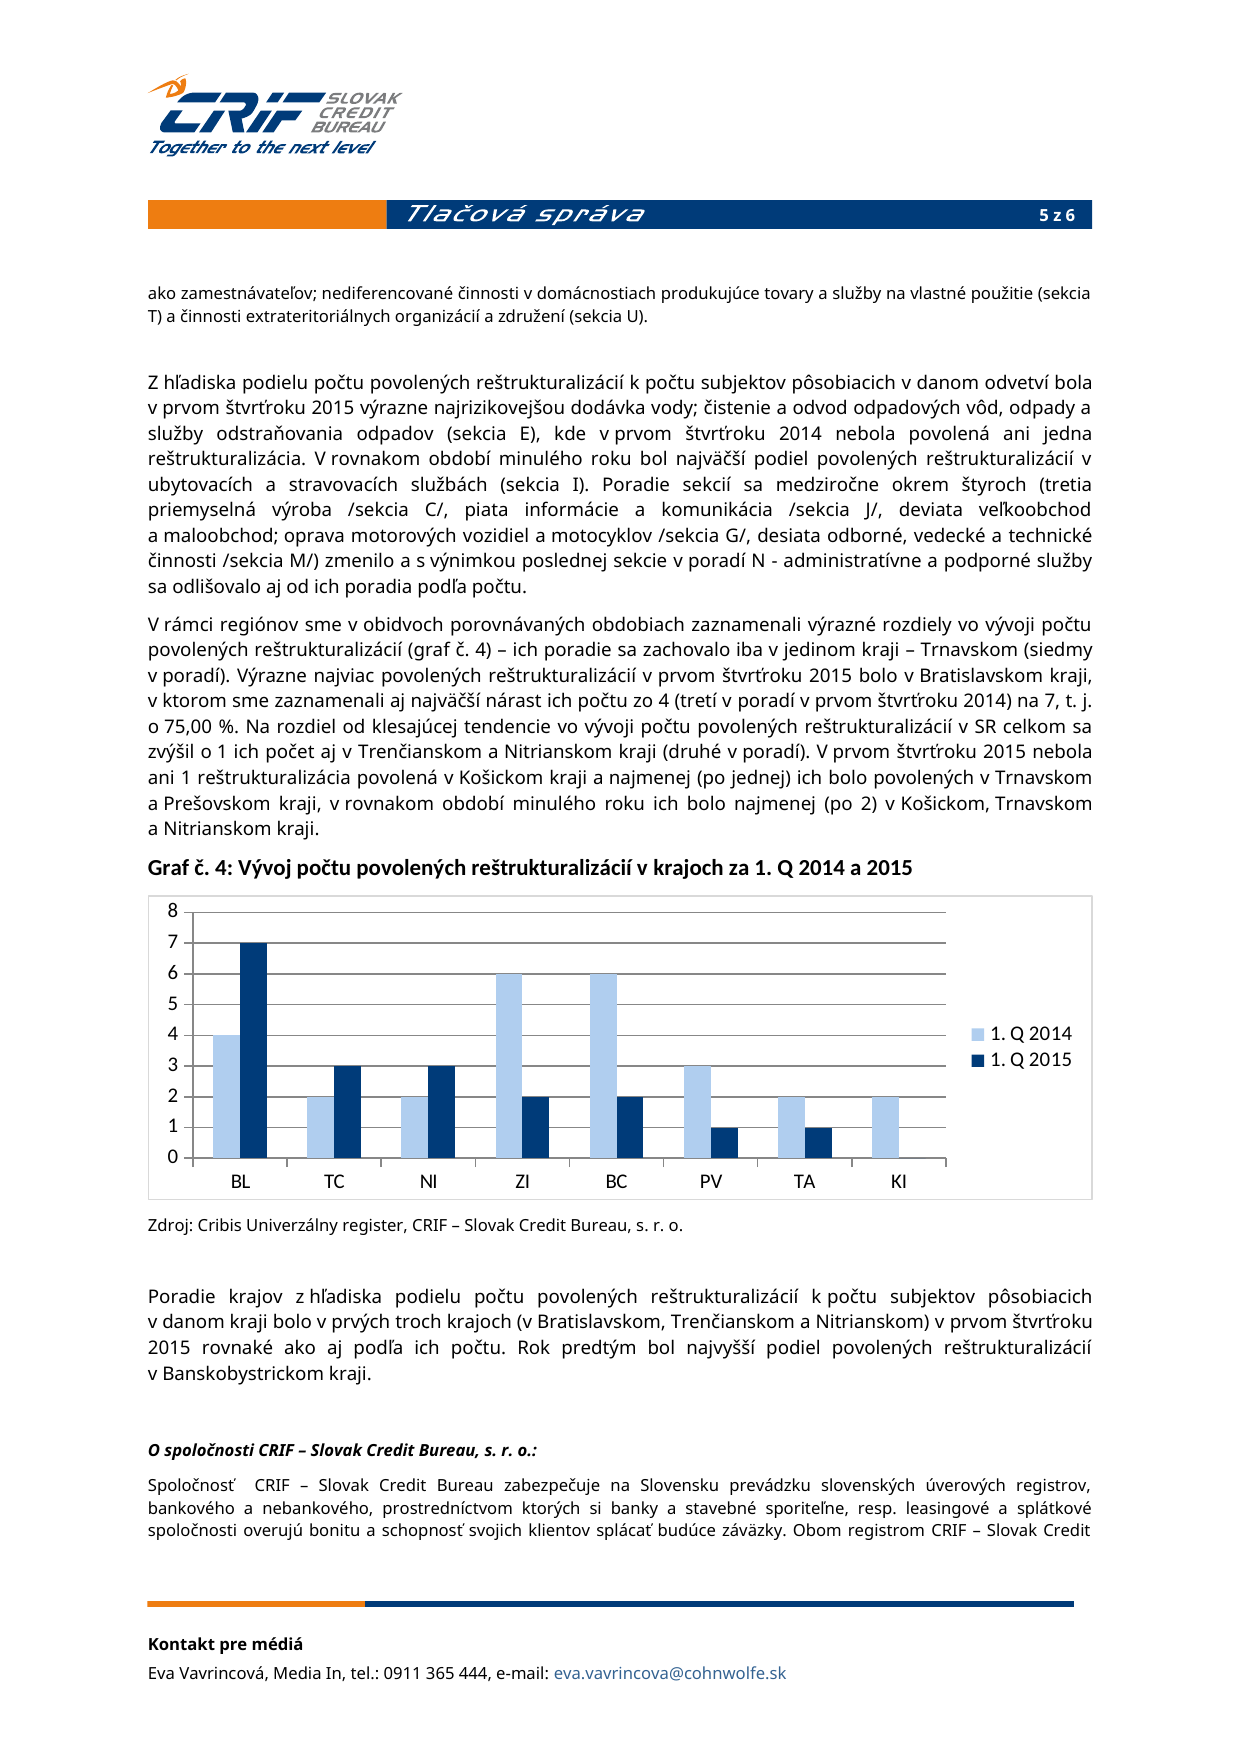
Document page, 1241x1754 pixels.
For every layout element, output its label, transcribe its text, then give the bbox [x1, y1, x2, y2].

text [148, 282, 1093, 327]
text Poradie krajov z hľadiska podielu počtu povolených reštrukturalizácií k počtu subjektov pôsobiacich v danom kraji bolo v prvých troch krajoch (v Bratislavskom, Trenčianskom a Nitrianskom) v prvom štvrťroku 2015 rovnaké ako aj podľa ich počtu. Rok predtým bol najvyšší podiel povolených reštrukturalizácií v Banskobystrickom kraji. [148, 1283, 1093, 1385]
text Z hľadiska podielu počtu povolených reštrukturalizácií k počtu subjektov pôsobiacich v danom odvetví bola v prvom štvrťroku 2015 výrazne najrizikovejšou dodávka vody; čistenie a odvod odpadových vôd, odpady a služby odstraňovania odpadov (sekcia E), kde v prvom štvrťroku 2014 nebola povolená ani jedna reštrukturalizácia. V rovnakom období minulého roku bol najväčší podiel povolených reštrukturalizácií v ubytovacích a stravovacích službách (sekcia I). Poradie sekcií sa medziročne okrem štyroch (tretia priemyselná výroba /sekcia C/, piata informácie a komunikácia /sekcia J/, deviata veľkoobchod a maloobchod; oprava motorových vozidiel a motocyklov /sekcia G/, desiata odborné, vedecké a technické činnosti /sekcia M/) zmenilo a s výnimkou poslednej sekcie v poradí N - administratívne a podporné služby sa odlišovalo aj od ich poradia podľa počtu. [148, 369, 1093, 599]
text O spoločnosti CRIF – Slovak Credit Bureau, s. r. o.: [148, 1438, 1093, 1461]
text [148, 1474, 1093, 1542]
text V rámci regiónov sme v obidvoch porovnávaných obdobiach zaznamenali výrazné rozdiely vo vývoji počtu povolených reštrukturalizácií (graf č. 4) – ich poradie sa zachovalo iba v jedinom kraji – Trnavskom (siedmy v poradí). Výrazne najviac povolených reštrukturalizácií v prvom štvrťroku 2015 bolo v Bratislavskom kraji, v ktorom sme zaznamenali aj najväčší nárast ich počtu zo 4 (tretí v poradí v prvom štvrťroku 2014) na 7, t. j. o 75,00 %. Na rozdiel od klesajúcej tendencie vo vývoji počtu povolených reštrukturalizácií v SR celkom sa zvýšil o 1 ich počet aj v Trenčianskom a Nitrianskom kraji (druhé v poradí). V prvom štvrťroku 2015 nebola ani 1 reštrukturalizácia povolená v Košickom kraji a najmenej (po jednej) ich bolo povolených v Trnavskom a Prešovskom kraji, v rovnakom období minulého roku ich bolo najmenej (po 2) v Košickom, Trnavskom a Nitrianskom kraji. [148, 611, 1093, 841]
text Graf č. 4: Vývoj počtu povolených reštrukturalizácií v krajoch za 1. Q 2014 a 2015 [148, 853, 1093, 881]
text Zdroj: Cribis Univerzálny register, CRIF – Slovak Credit Bureau, s. r. o. [148, 1214, 1093, 1237]
